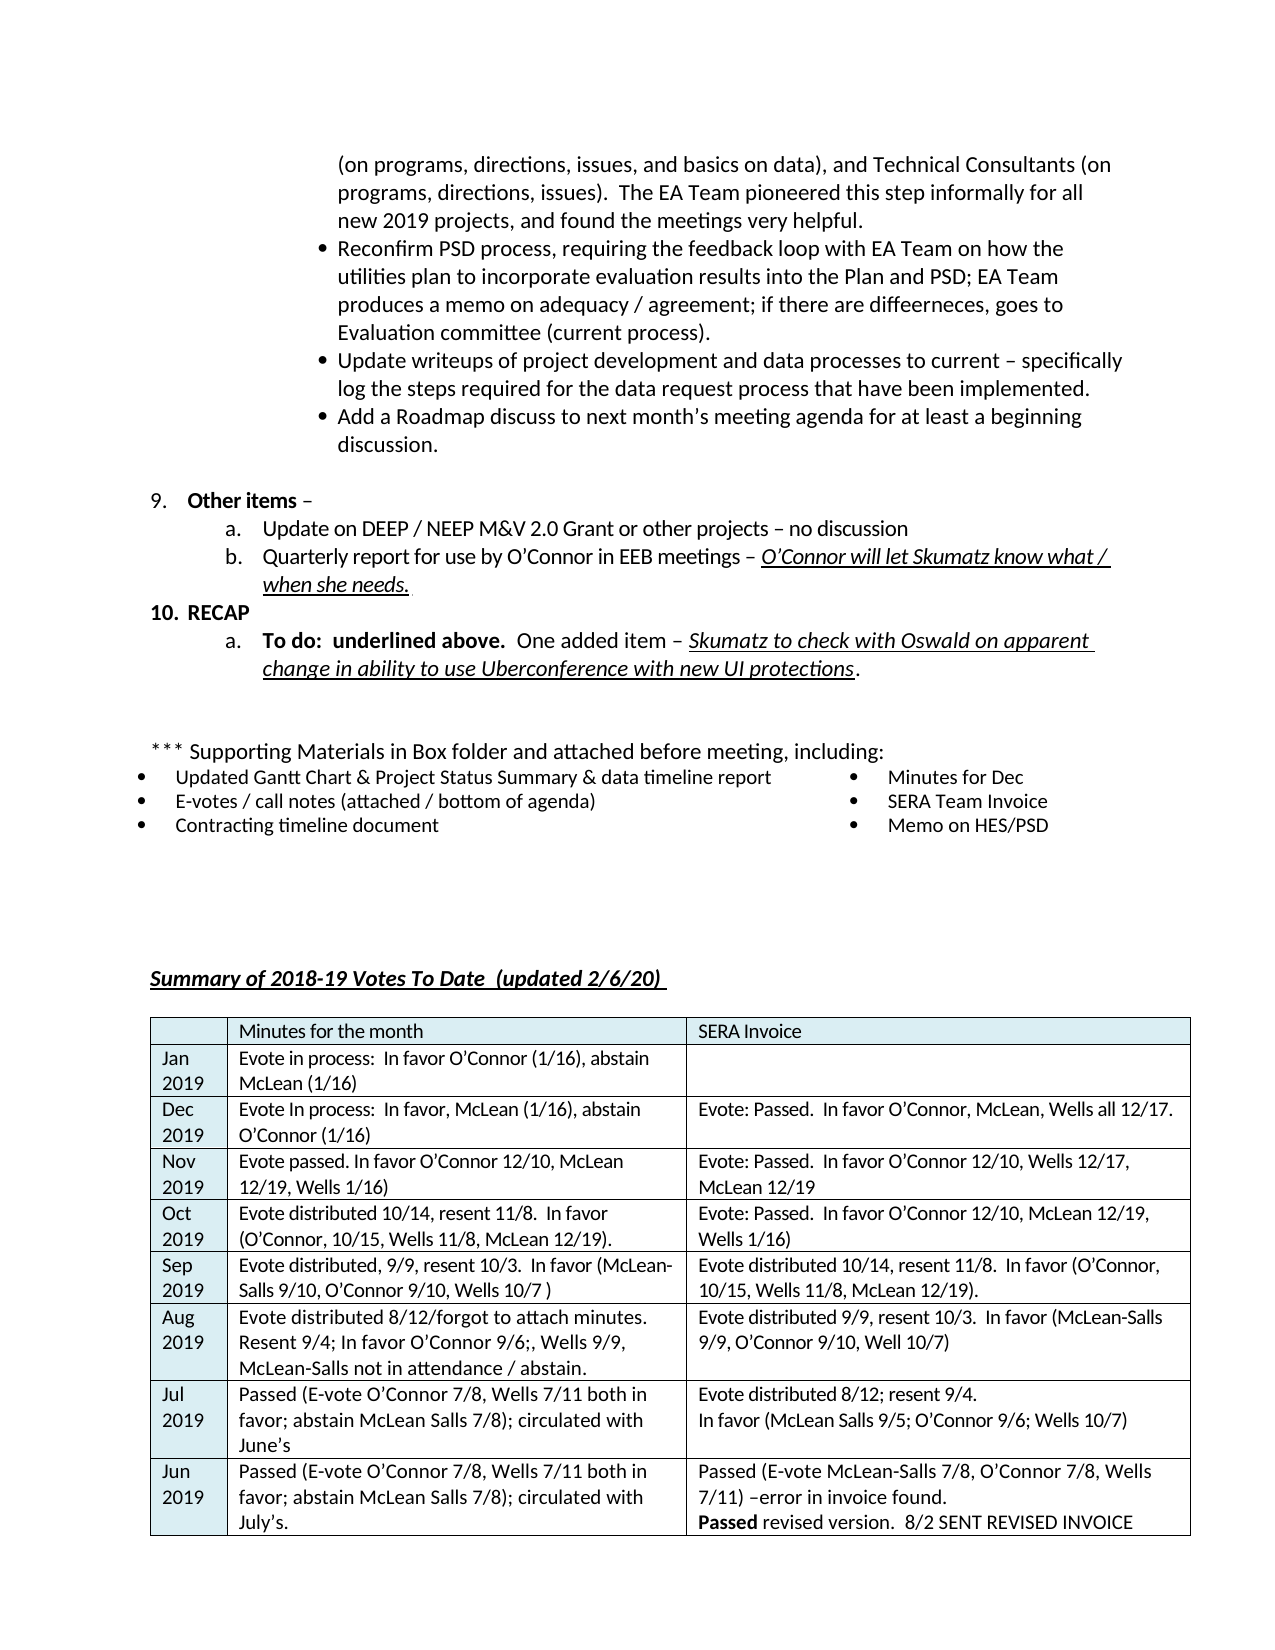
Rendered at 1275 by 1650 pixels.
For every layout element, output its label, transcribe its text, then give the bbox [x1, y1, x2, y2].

text *** Supporting Materials in Box folder and attached before meeting, including: [150, 738, 1125, 765]
table_cell Jul 2019 [151, 1381, 227, 1458]
table_cell Evote: Passed. In favor O’Connor 12/10, McLean 12/19, Wells 1/16) [687, 1200, 1190, 1251]
table_cell Evote: Passed. In favor O’Connor 12/10, Wells 12/17, McLean 12/19 [687, 1149, 1190, 1199]
table_header Updated Gantt Chart & Project Status Summary & data timeline report E-votes / call notes (attached / bottom of agenda) Contracting timeline document [127, 765, 839, 964]
list Update writeups of project development and data processes to current – specifically log the steps required for the data request process that have been implemented. [319, 346, 1125, 402]
text Summary of 2018-19 Votes To Date (updated 2/6/20) [150, 964, 1125, 992]
table_cell Evote passed. In favor O’Connor 12/10, McLean 12/19, Wells 1/16) [228, 1149, 686, 1199]
table_cell Evote distributed 8/12; resent 9/4. In favor (McLean Salls 9/5; O’Connor 9/6; Wells 10/7) [687, 1381, 1190, 1458]
table_header Minutes for the month [228, 1018, 686, 1044]
list RECAP [150, 598, 1125, 626]
table_cell Dec 2019 [151, 1097, 227, 1147]
table_cell Evote distributed 8/12/forgot to attach minutes. Resent 9/4; In favor O’Connor 9/6;, Wells 9/9, McLean-Salls not in attendance / abstain. [228, 1304, 686, 1380]
list Update on DEEP / NEEP M&V 2.0 Grant or other projects – no discussion [225, 514, 1125, 542]
table_cell Evote In process: In favor, McLean (1/16), abstain O’Connor (1/16) [228, 1097, 686, 1147]
table_cell Jan 2019 [151, 1045, 227, 1096]
table_cell [687, 1045, 1190, 1096]
list Other items – [150, 486, 1125, 514]
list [319, 150, 1125, 234]
table_cell Evote distributed, 9/9, resent 10/3. In favor (McLean-Salls 9/10, O’Connor 9/10, Wells 10/7 ) [228, 1252, 686, 1303]
table_cell Evote distributed 10/14, resent 11/8. In favor (O’Connor, 10/15, Wells 11/8, McLean 12/19). [687, 1252, 1190, 1303]
table_cell Evote: Passed. In favor O’Connor, McLean, Wells all 12/17. [687, 1097, 1190, 1147]
table_cell Evote distributed 10/14, resent 11/8. In favor (O’Connor, 10/15, Wells 11/8, McLean 12/19). [228, 1200, 686, 1251]
table_header SERA Invoice [687, 1018, 1190, 1044]
table_cell Nov 2019 [151, 1149, 227, 1199]
list To do: underlined above. One added item – Skumatz to check with Oswald on apparent change in ability to use Uberconference with new UI protections. [225, 626, 1125, 682]
list Reconfirm PSD process, requiring the feedback loop with EA Team on how the utilities plan to incorporate evaluation results into the Plan and PSD; EA Team produces a memo on adequacy / agreement; if there are diffeerneces, goes to Evaluation committee (current process). [319, 234, 1125, 346]
table_cell Aug 2019 [151, 1304, 227, 1380]
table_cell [228, 1459, 686, 1535]
table_header [151, 1018, 227, 1044]
table_cell Jun 2019 [151, 1459, 227, 1535]
table_cell Sep 2019 [151, 1252, 227, 1303]
table_cell Passed (E-vote O’Connor 7/8, Wells 7/11 both in favor; abstain McLean Salls 7/8); circulated with June’s [228, 1381, 686, 1458]
list Add a Roadmap discuss to next month’s meeting agenda for at least a beginning discussion. [319, 402, 1125, 458]
table_cell Oct 2019 [151, 1200, 227, 1251]
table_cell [687, 1459, 1190, 1535]
table_cell Evote in process: In favor O’Connor (1/16), abstain McLean (1/16) [228, 1045, 686, 1096]
table_cell Evote distributed 9/9, resent 10/3. In favor (McLean-Salls 9/9, O’Connor 9/10, Well 10/7) [687, 1304, 1190, 1380]
table_header Minutes for Dec SERA Team Invoice Memo on HES/PSD [839, 765, 1148, 964]
list Quarterly report for use by O’Connor in EEB meetings – O’Connor will let Skumatz know what / when she needs. [225, 542, 1125, 598]
